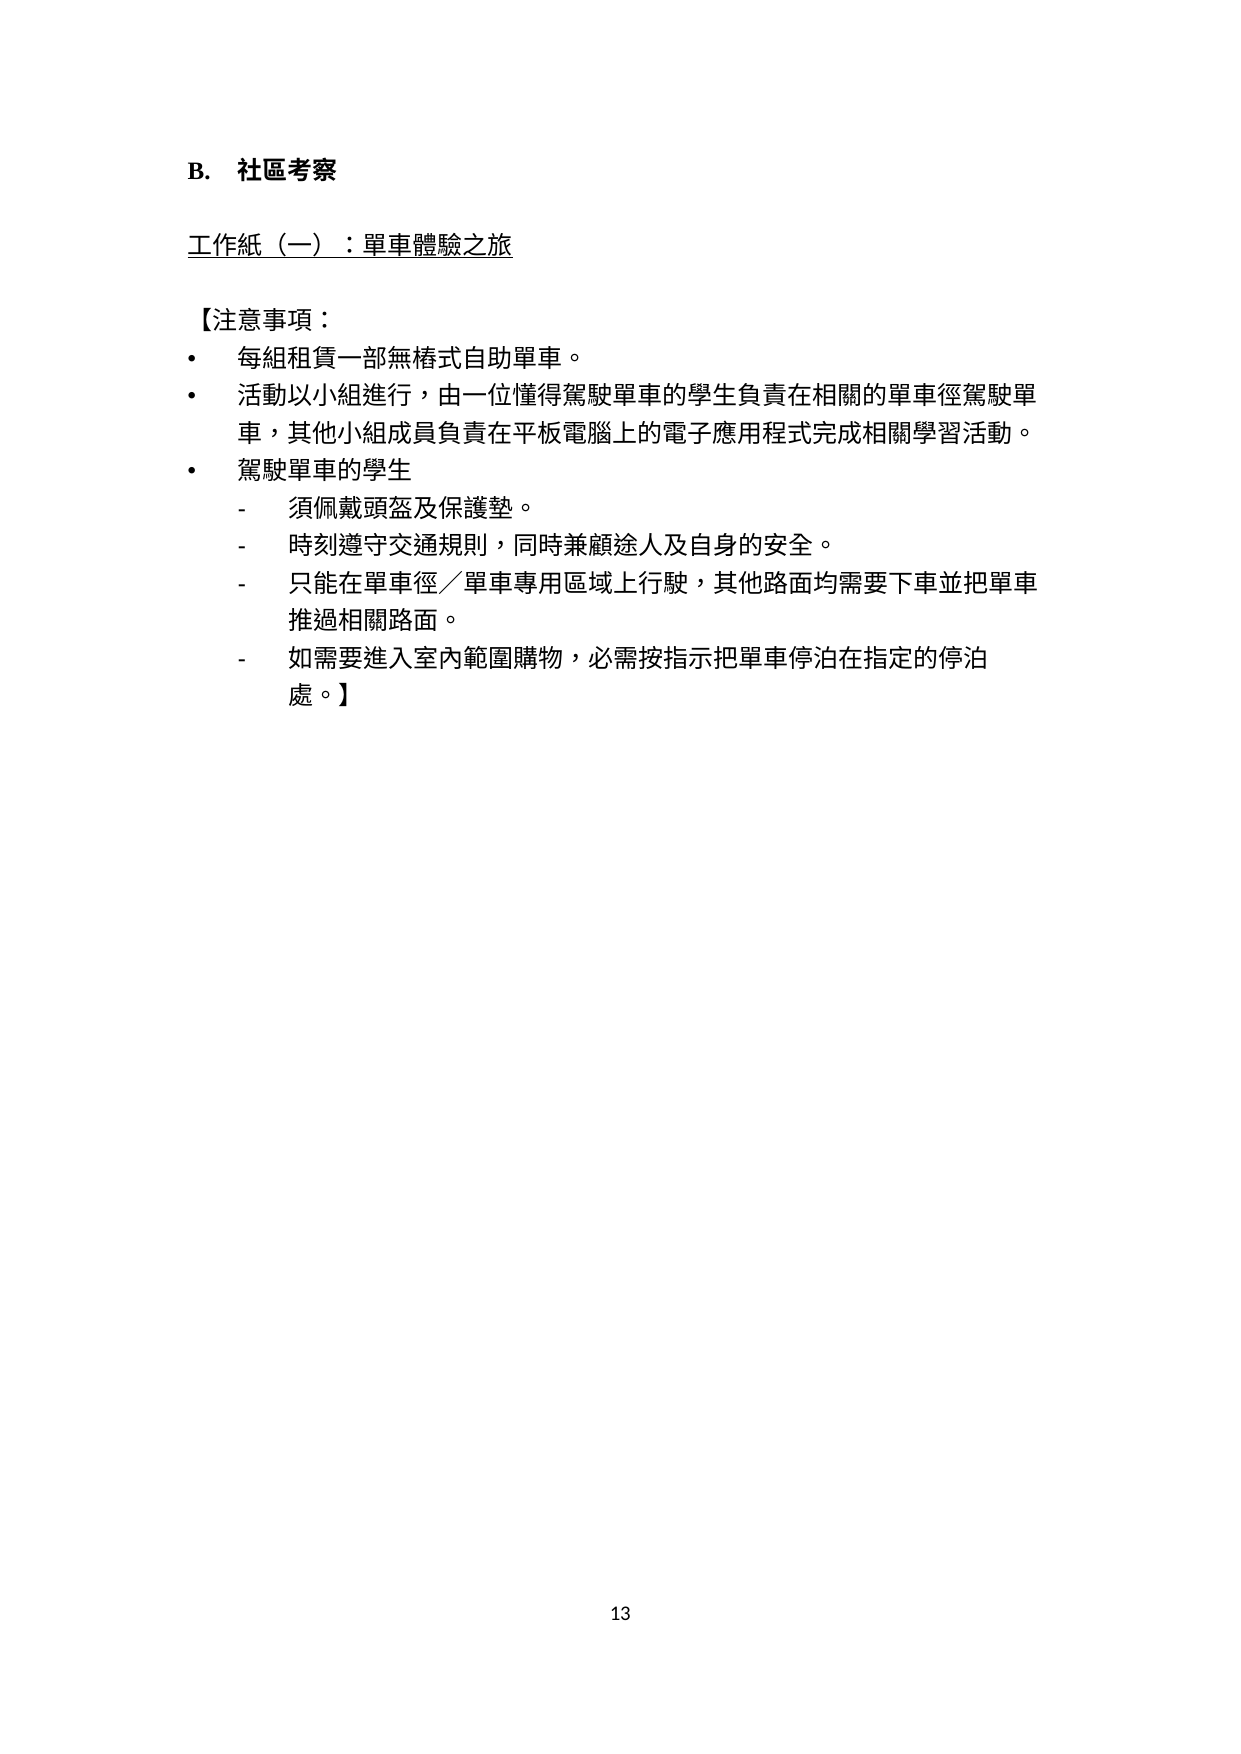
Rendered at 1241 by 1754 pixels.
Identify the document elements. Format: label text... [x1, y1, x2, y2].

list 駕駛單車的學生 [187, 450, 1053, 487]
list 時刻遵守交通規則，同時兼顧途人及自身的安全。 [238, 525, 1053, 562]
list 如需要進入室內範圍購物，必需按指示把單車停泊在指定的停泊處。】 [238, 637, 1053, 712]
list 只能在單車徑／單車專用區域上行駛，其他路面均需要下車並把單車推過相關路面。 [238, 562, 1053, 637]
list 須佩戴頭盔及保護墊。 [238, 487, 1053, 525]
list 活動以小組進行，由一位懂得駕駛單車的學生負責在相關的單車徑駕駛單車，其他小組成員負責在平板電腦上的電子應用程式完成相關學習活動。 [187, 375, 1053, 450]
text 工作紙（一）：單車體驗之旅 [187, 225, 1053, 262]
list 社區考察 [187, 150, 1053, 187]
text 【注意事項： [187, 300, 1053, 337]
list 每組租賃一部無樁式自助單車。 [187, 337, 1053, 375]
